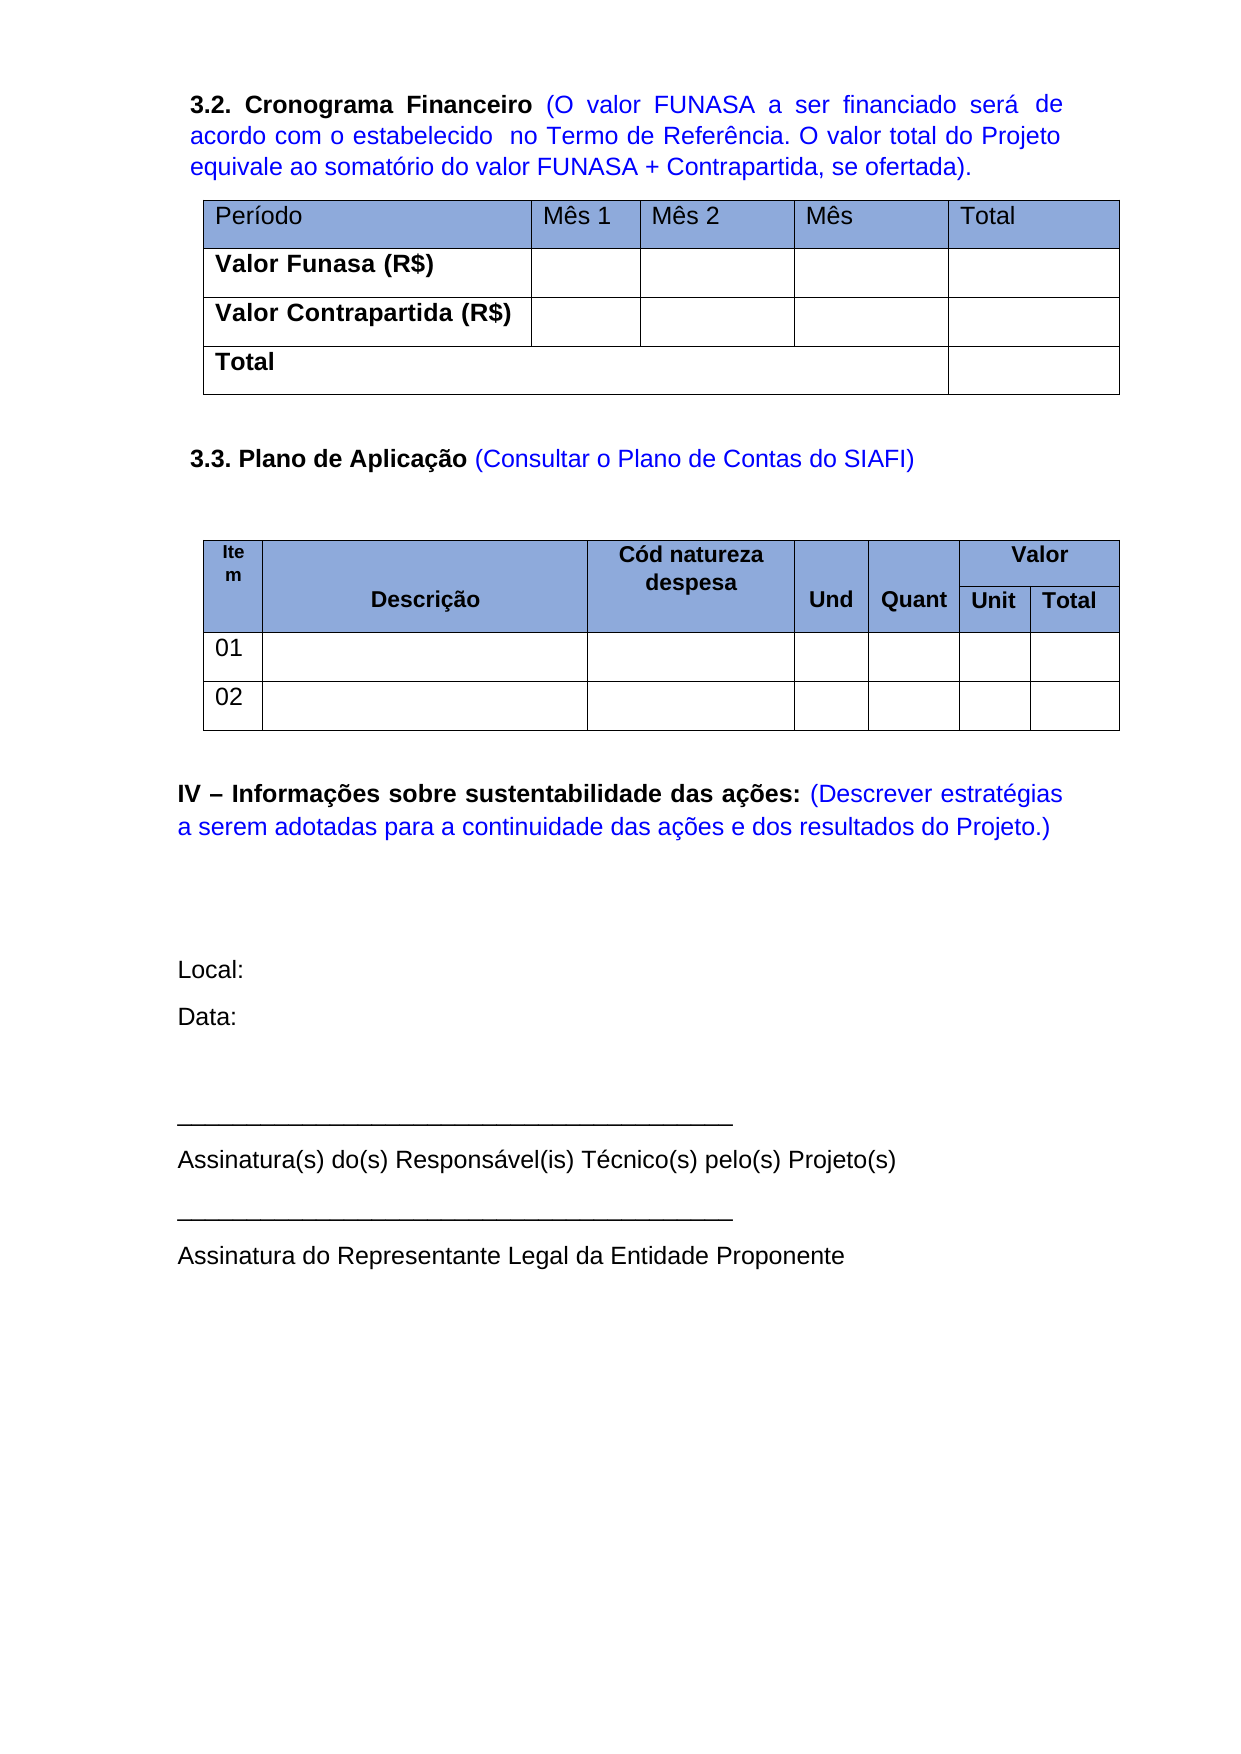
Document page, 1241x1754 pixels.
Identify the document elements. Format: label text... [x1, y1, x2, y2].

table_cell [263, 633, 587, 681]
table_cell [949, 249, 1119, 297]
table_cell Unit [960, 587, 1030, 632]
text ________________________________________ [177, 1098, 1063, 1127]
table_header Valor [960, 541, 1119, 586]
text Assinatura(s) do(s) Responsável(is) Técnico(s) pelo(s) Projeto(s) [177, 1146, 1063, 1174]
table_header Item [204, 541, 262, 632]
table_cell [588, 633, 794, 681]
table_header Mês [795, 201, 948, 248]
table_header Período [204, 201, 531, 248]
table_header Total [949, 201, 1119, 248]
table_cell [1031, 633, 1119, 681]
table_cell Total [1031, 587, 1119, 632]
table_cell [960, 633, 1030, 681]
table_cell [869, 633, 959, 681]
text IV – Informações sobre sustentabilidade das ações: (Descrever estratégias a serem adotadas para a continuidade das ações e dos resultados do Projeto.) [177, 778, 1063, 840]
text Local: [177, 955, 1063, 983]
table_header Mês 2 [641, 201, 794, 248]
table_cell [1031, 682, 1119, 729]
table_header Mês 1 [532, 201, 640, 248]
table_cell [869, 682, 959, 729]
table_cell Valor Funasa (R$) [204, 249, 531, 297]
table_header Cód natureza despesa [588, 541, 794, 632]
text Data: [177, 1002, 1063, 1031]
table_cell [795, 249, 948, 297]
text 3.2. Cronograma Financeiro (O valor FUNASA a ser financiado será de acordo com o estabelecido no Termo de Referência. O valor total do Projeto equivale ao somatório do valor FUNASA + Contrapartida, se ofertada). [190, 89, 1063, 181]
table_header Descrição [263, 541, 587, 632]
table_cell 01 [204, 633, 262, 681]
table_cell [641, 298, 794, 346]
table_cell [795, 633, 868, 681]
text Assinatura do Representante Legal da Entidade Proponente [177, 1241, 1063, 1270]
table_header Und [795, 541, 868, 632]
table_cell [532, 249, 640, 297]
table_cell [641, 249, 794, 297]
table_cell [960, 682, 1030, 729]
table_cell Total [204, 347, 948, 394]
table_cell [263, 682, 587, 729]
table_cell [588, 682, 794, 729]
text 3.3. Plano de Aplicação (Consultar o Plano de Contas do SIAFI) [190, 443, 1063, 473]
table_header Quant [869, 541, 959, 632]
table_cell [532, 298, 640, 346]
text ________________________________________ [177, 1193, 1063, 1222]
table_cell [949, 347, 1119, 394]
table_cell Valor Contrapartida (R$) [204, 298, 531, 346]
table_cell [795, 682, 868, 729]
table_cell [795, 298, 948, 346]
table_cell [949, 298, 1119, 346]
table_cell 02 [204, 682, 262, 729]
